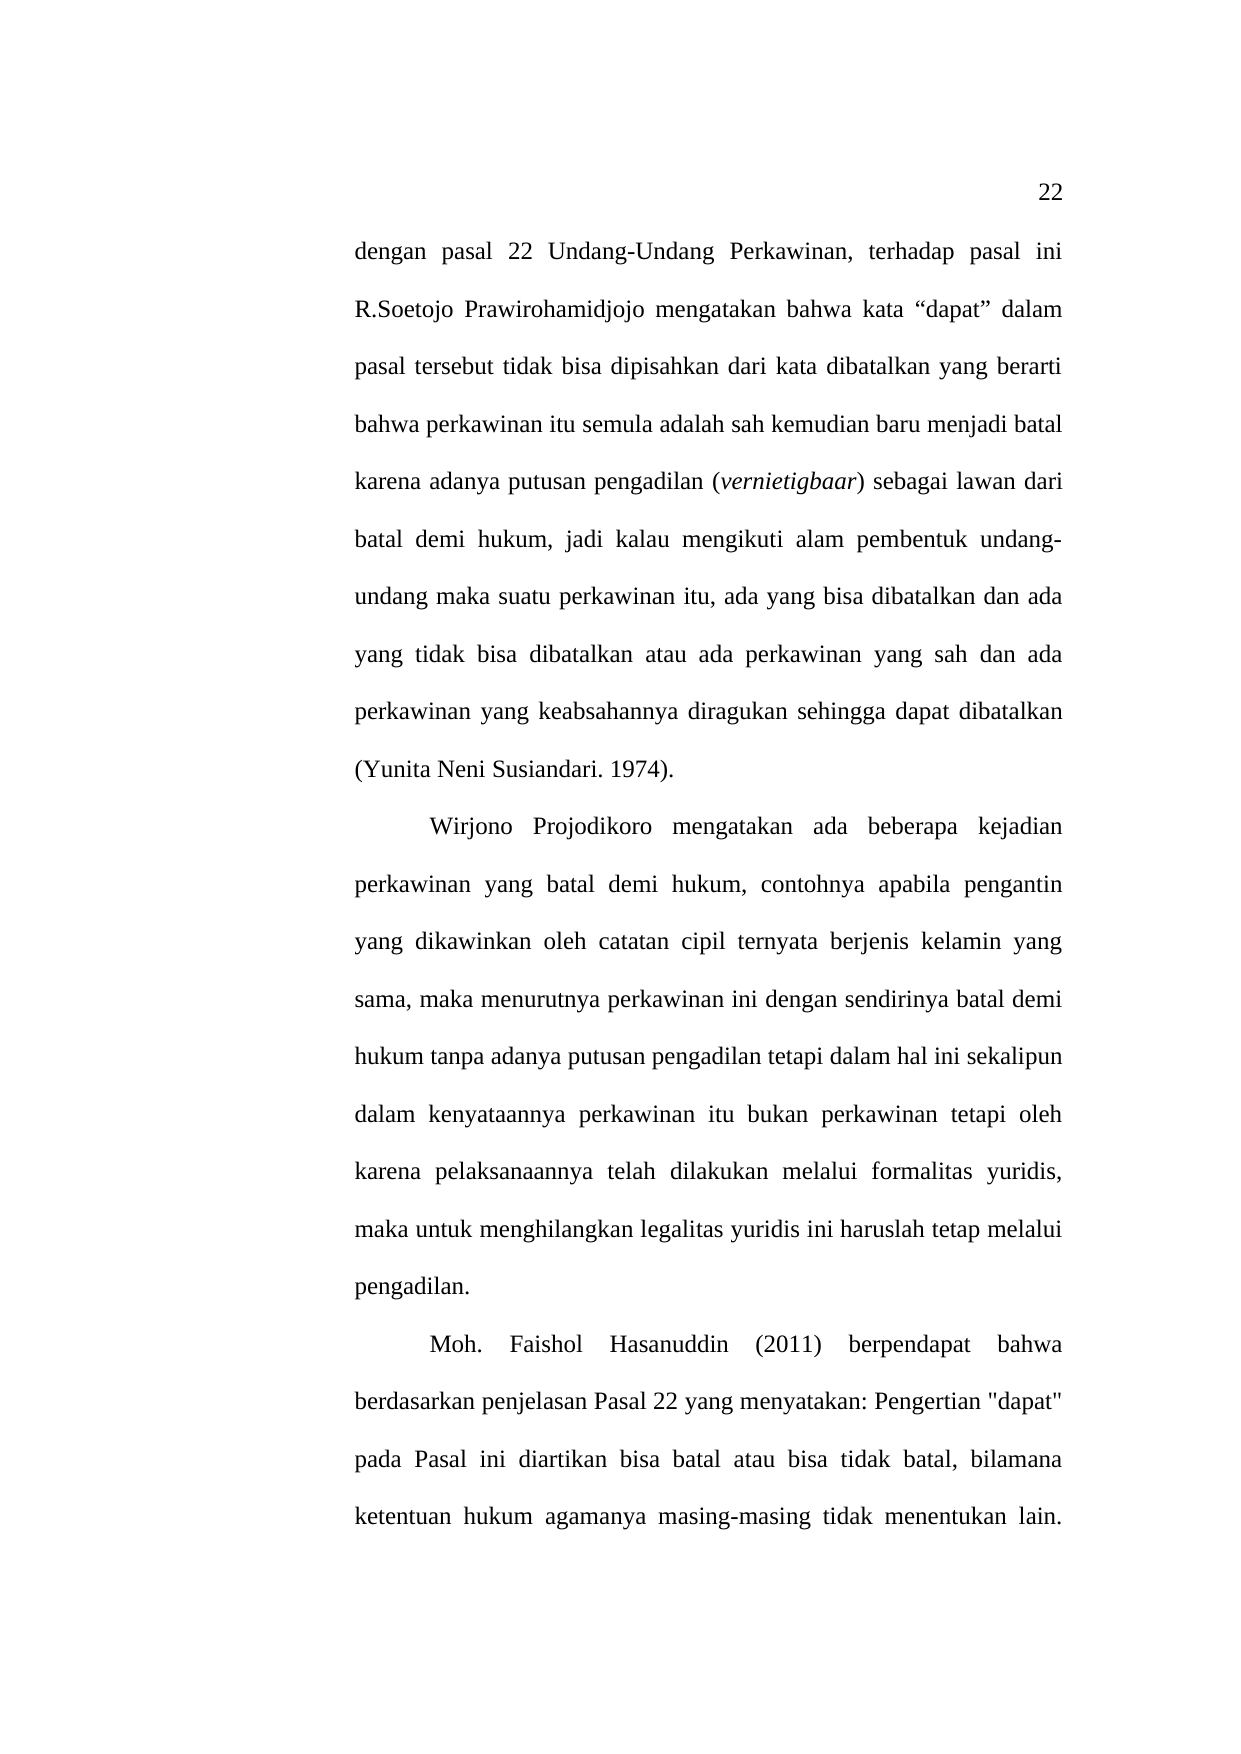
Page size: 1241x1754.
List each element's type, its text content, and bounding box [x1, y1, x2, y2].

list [354, 1329, 1063, 1530]
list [354, 236, 1063, 782]
list Wirjono Projodikoro mengatakan ada beberapa kejadian perkawinan yang batal demi hukum, contohnya apabila pengantin yang dikawinkan oleh catatan cipil ternyata berjenis kelamin yang sama, maka menurutnya perkawinan ini dengan sendirinya batal demi hukum tanpa adanya putusan pengadilan tetapi dalam hal ini sekalipun dalam kenyataannya perkawinan itu bukan perkawinan tetapi oleh karena pelaksanaannya telah dilakukan melalui formalitas yuridis, maka untuk menghilangkan legalitas yuridis ini haruslah tetap melalui pengadilan. [354, 811, 1063, 1300]
